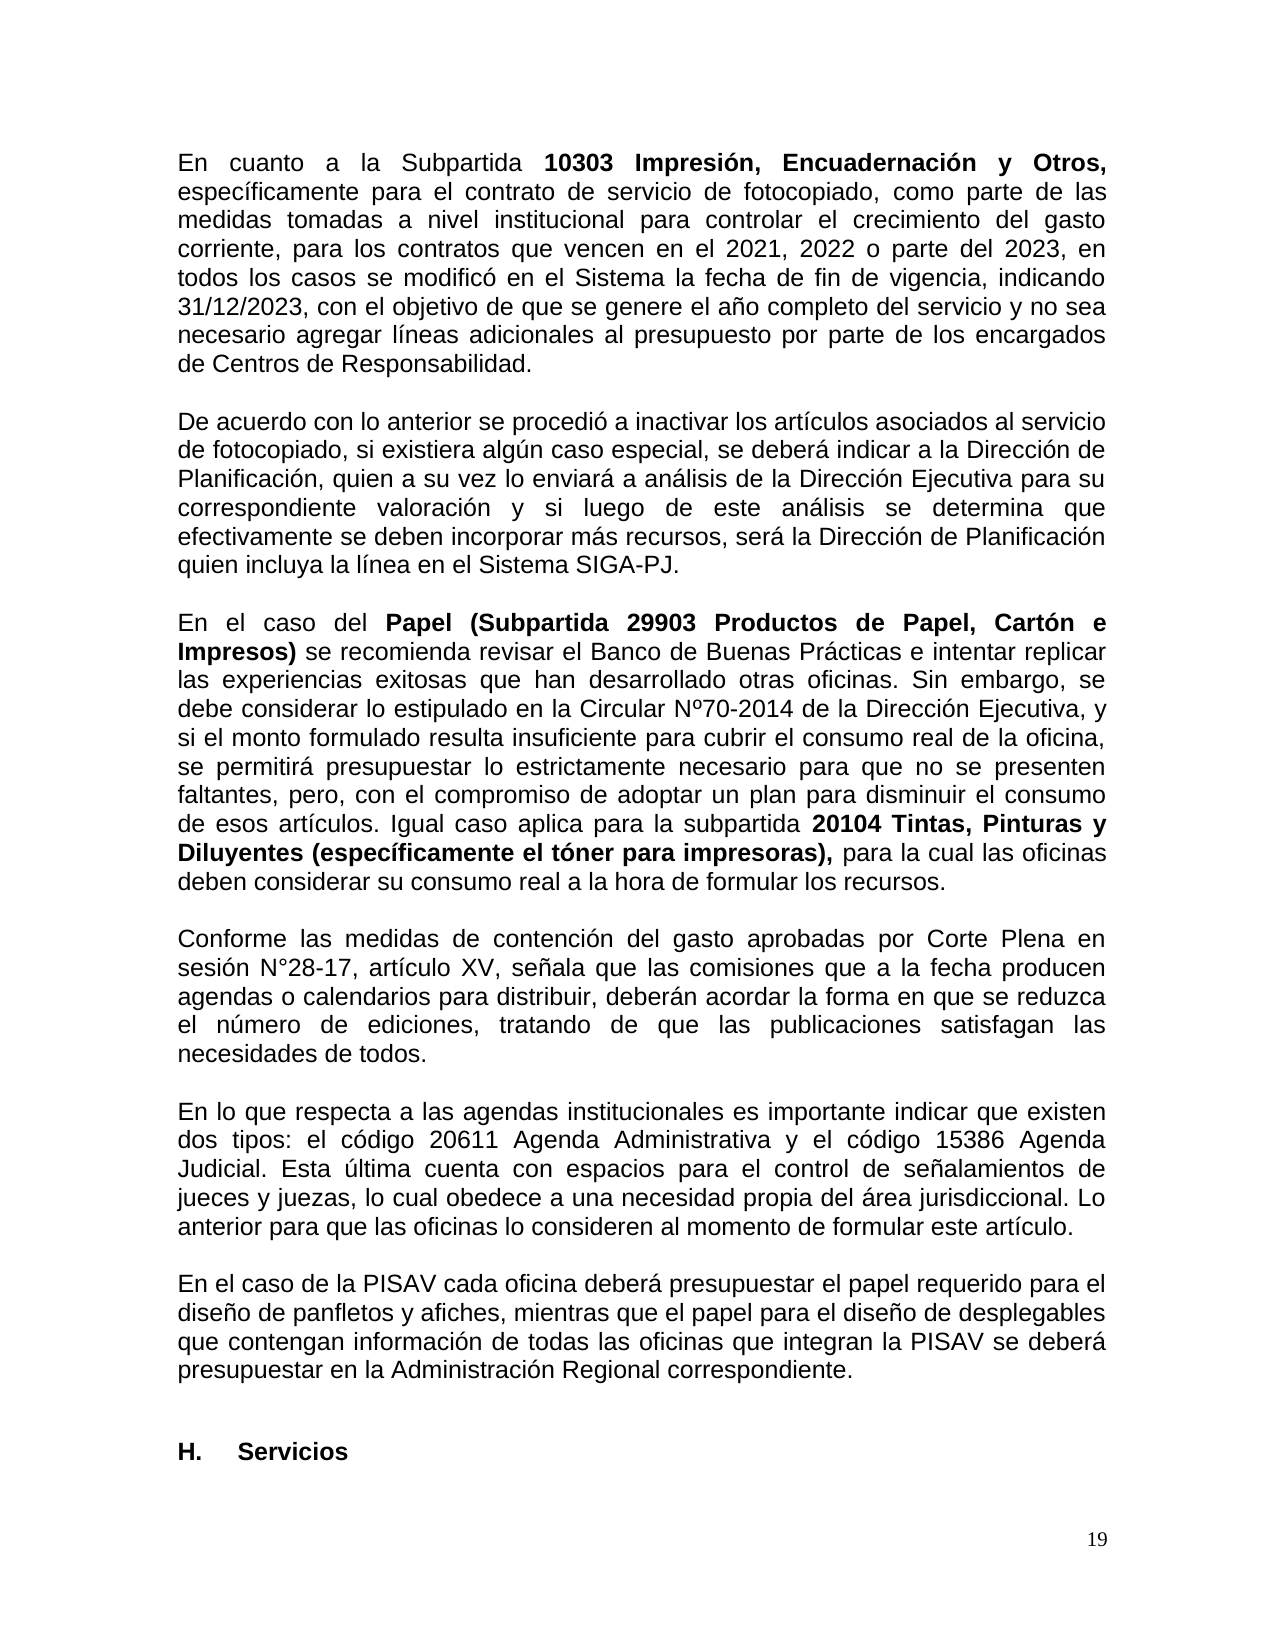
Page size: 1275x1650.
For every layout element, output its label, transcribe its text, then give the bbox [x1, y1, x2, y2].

text En cuanto a la Subpartida 10303 Impresión, Encuadernación y Otros, específicamente para el contrato de servicio de fotocopiado, como parte de las medidas tomadas a nivel institucional para controlar el crecimiento del gasto corriente, para los contratos que vencen en el 2021, 2022 o parte del 2023, en todos los casos se modificó en el Sistema la fecha de fin de vigencia, indicando 31/12/2023, con el objetivo de que se genere el año completo del servicio y no sea necesario agregar líneas adicionales al presupuesto por parte de los encargados de Centros de Responsabilidad. [177, 148, 1107, 378]
subtitle Servicios [177, 1437, 1107, 1466]
text En el caso del Papel (Subpartida 29903 Productos de Papel, Cartón e Impresos) se recomienda revisar el Banco de Buenas Prácticas e intentar replicar las experiencias exitosas que han desarrollado otras oficinas. Sin embargo, se debe considerar lo estipulado en la Circular Nº70-2014 de , y si el monto formulado resulta insuficiente para cubrir el consumo real de la oficina, se permitirá presupuestar lo estrictamente necesario para que no se presenten faltantes, pero, con el compromiso de adoptar un plan para disminuir el consumo de esos artículos. Igual caso aplica para la subpartida 20104 Tintas, Pinturas y Diluyentes (específicamente el tóner para impresoras), para la cual las oficinas deben considerar su consumo real a la hora de formular los recursos. [177, 608, 1107, 895]
text Conforme las medidas de contención del gasto aprobadas por Corte Plena en sesión N°28-17, artículo XV, señala que las comisiones que a la fecha producen agendas o calendarios para distribuir, deberán acordar la forma en que se reduzca el número de ediciones, tratando de que las publicaciones satisfagan las necesidades de todos. [177, 924, 1107, 1068]
text En el caso de la PISAV cada oficina deberá presupuestar el papel requerido para el diseño de panfletos y afiches, mientras que el papel para el diseño de desplegables que contengan información de todas las oficinas que integran la PISAV se deberá presupuestar en la Administración Regional correspondiente. [177, 1269, 1107, 1384]
text En lo que respecta a las agendas institucionales es importante indicar que existen dos tipos: el código 20611 Agenda Administrativa y el código 15386 Agenda Judicial. Esta última cuenta con espacios para el control de señalamientos de jueces y juezas, lo cual obedece a una necesidad propia del área jurisdiccional. Lo anterior para que las oficinas lo consideren al momento de formular este artículo. [177, 1096, 1107, 1240]
text De acuerdo con lo anterior se procedió a inactivar los artículos asociados al servicio de fotocopiado, si existiera algún caso especial, se deberá indicar a la Dirección de Planificación, quien a su vez lo enviará a análisis de la Dirección Ejecutiva para su correspondiente valoración y si luego de este análisis se determina que efectivamente se deben incorporar más recursos, será la Dirección de Planificación quien incluya la línea en el Sistema SIGA-PJ. [177, 406, 1107, 579]
